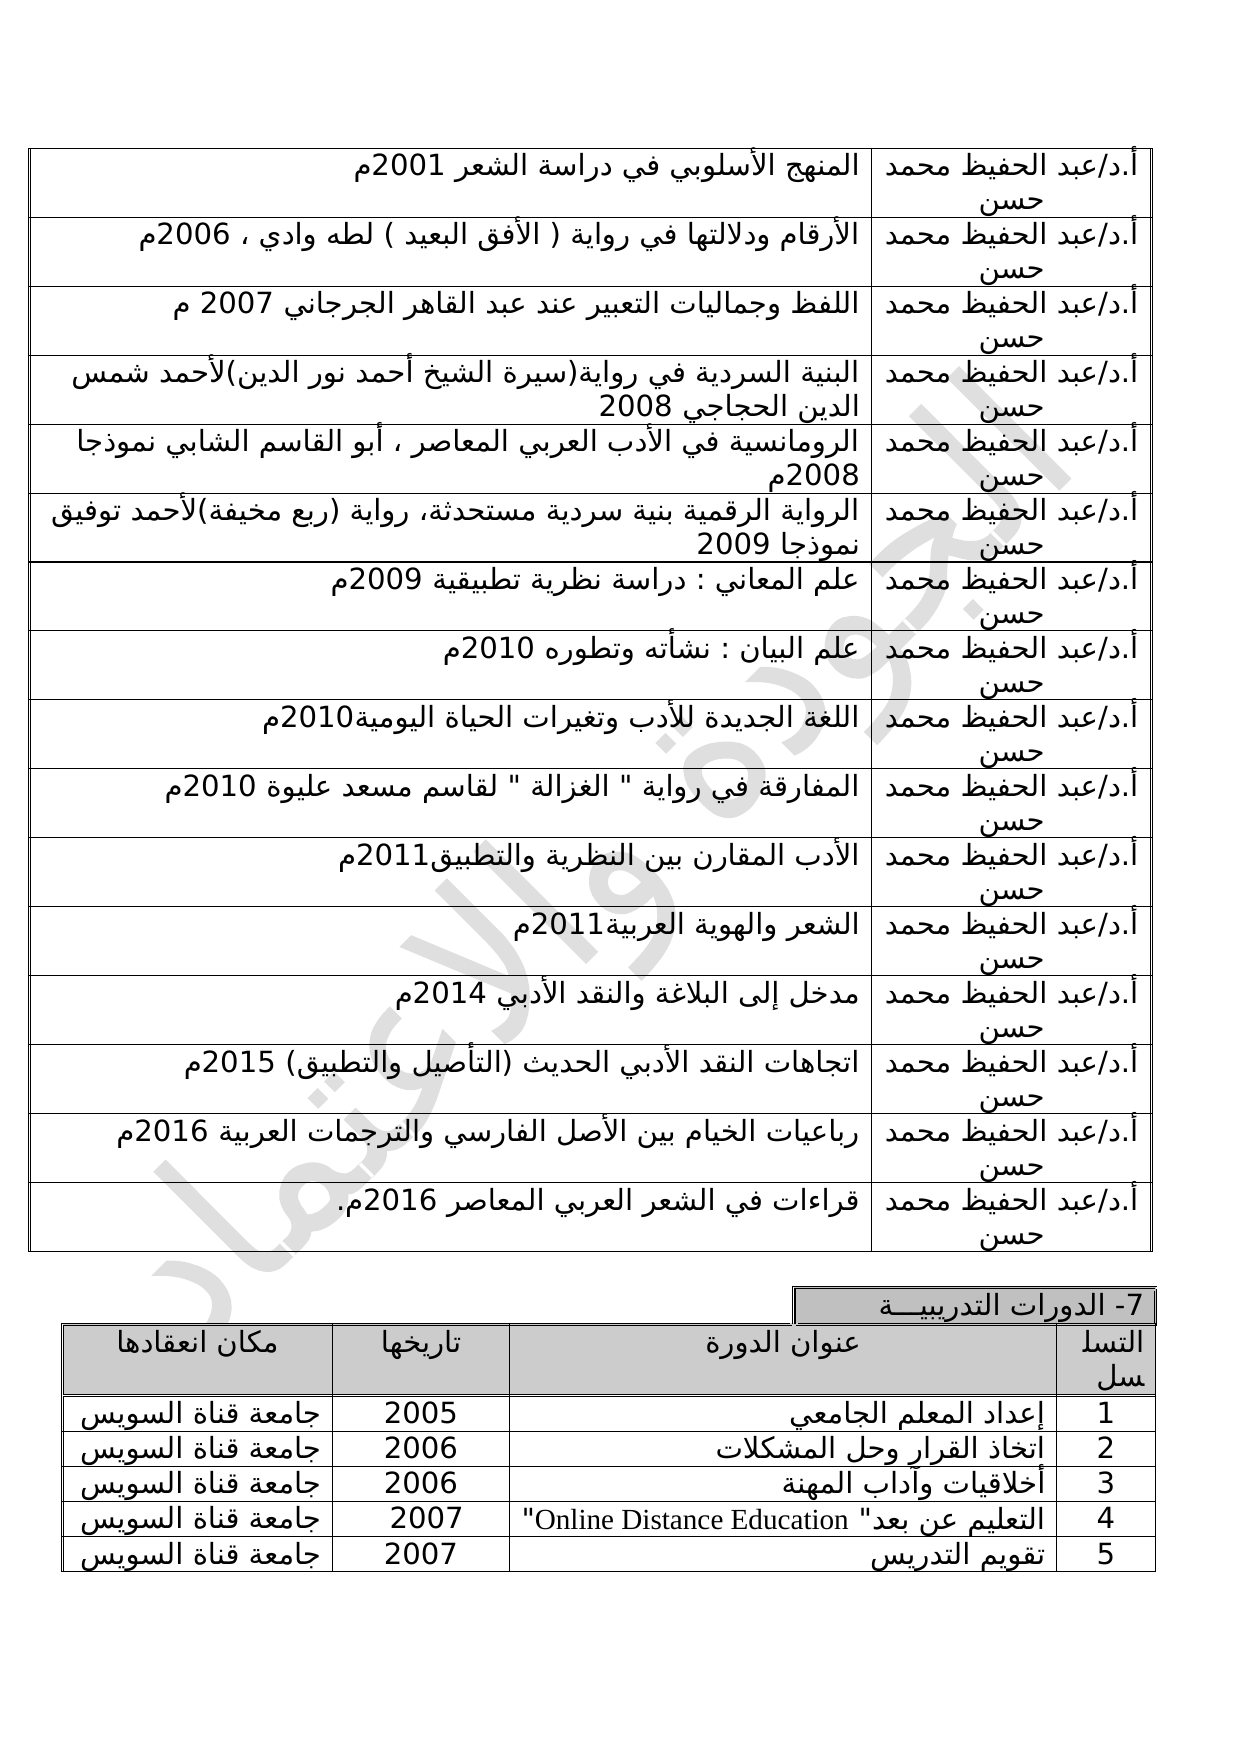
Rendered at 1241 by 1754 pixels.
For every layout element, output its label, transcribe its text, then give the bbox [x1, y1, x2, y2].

table_cell أ.د/عبد الحفيظ محمد حسن [872, 1114, 1150, 1182]
table_cell أ.د/عبد الحفيظ محمد حسن [872, 631, 1150, 699]
table_cell علم البيان : نشأته وتطوره 2010م [31, 631, 871, 699]
table_cell 3 [1057, 1467, 1155, 1501]
table_cell أ.د/عبد الحفيظ محمد حسن [872, 700, 1150, 768]
table_cell المنهج الأسلوبي في دراسة الشعر 2001م [31, 149, 871, 217]
table_cell أ.د/عبد الحفيظ محمد حسن [872, 563, 1150, 630]
table_cell قراءات في الشعر العربي المعاصر 2016م. [31, 1183, 871, 1251]
table_cell 5 [1057, 1537, 1155, 1571]
table_cell 2 [1057, 1432, 1155, 1466]
table_cell علم المعاني : دراسة نظرية تطبيقية 2009م [31, 563, 871, 630]
table_cell 2007 [333, 1537, 509, 1571]
table_cell أ.د/عبد الحفيظ محمد حسن [872, 356, 1150, 423]
table_cell رباعيات الخيام بين الأصل الفارسي والترجمات العربية 2016م [31, 1114, 871, 1182]
table_cell أ.د/عبد الحفيظ محمد حسن [872, 218, 1150, 286]
table_cell الرومانسية في الأدب العربي المعاصر ، أبو القاسم الشابي نموذجا 2008م [31, 425, 871, 492]
table_cell 2006 [333, 1467, 509, 1501]
table_cell عنوان الدورة [510, 1323, 1056, 1394]
table_cell أخلاقيات وآداب المهنة [510, 1467, 1056, 1501]
table_cell أ.د/عبد الحفيظ محمد حسن [872, 769, 1150, 837]
table_cell أ.د/عبد الحفيظ محمد حسن [872, 1183, 1150, 1251]
table_cell اتخاذ القرار وحل المشكلات [510, 1432, 1056, 1466]
table_cell جامعة قناة السويس [64, 1432, 332, 1466]
table_cell تاريخها [333, 1326, 509, 1394]
table_cell الشعر والهوية العربية2011م [31, 907, 871, 975]
table_cell 4 [1057, 1502, 1155, 1536]
table_cell جامعة قناة السويس [64, 1467, 332, 1501]
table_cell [872, 149, 1150, 217]
table_cell 1 [1057, 1397, 1155, 1431]
table_cell أ.د/عبد الحفيظ محمد حسن [872, 907, 1150, 975]
table_cell أ.د/عبد الحفيظ محمد حسن [872, 494, 1150, 561]
table_cell جامعة قناة السويس [64, 1502, 332, 1536]
table_cell الأرقام ودلالتها في رواية ( الأفق البعيد ) لطه وادي ، 2006م [31, 218, 871, 286]
table_cell أ.د/عبد الحفيظ محمد حسن [872, 838, 1150, 906]
table_cell التسلسل [1057, 1326, 1155, 1394]
table_cell 2006 [333, 1432, 509, 1466]
table_cell جامعة قناة السويس [64, 1537, 332, 1571]
table_cell المفارقة في رواية " الغزالة " لقاسم مسعد عليوة 2010م [31, 769, 871, 837]
table_cell إعداد المعلم الجامعي [510, 1397, 1056, 1431]
table_cell أ.د/عبد الحفيظ محمد حسن [872, 1045, 1150, 1113]
table_cell مدخل إلى البلاغة والنقد الأدبي 2014م [31, 976, 871, 1044]
table_cell اللفظ وجماليات التعبير عند عبد القاهر الجرجاني 2007 م [31, 287, 871, 354]
table_cell 2007 [333, 1502, 509, 1536]
table_cell اللغة الجديدة للأدب وتغيرات الحياة اليومية2010م [31, 700, 871, 768]
table_cell التعليم عن بعد" Online Distance Education" [510, 1502, 1056, 1536]
table_cell اتجاهات النقد الأدبي الحديث (التأصيل والتطبيق) 2015م [31, 1045, 871, 1113]
table_cell أ.د/عبد الحفيظ محمد حسن [872, 976, 1150, 1044]
table_cell جامعة قناة السويس [64, 1397, 332, 1431]
table_cell مكان انعقادها [64, 1326, 332, 1394]
table_cell أ.د/عبد الحفيظ محمد حسن [872, 425, 1150, 492]
table_cell الرواية الرقمية بنية سردية مستحدثة، رواية (ربع مخيفة)لأحمد توفيق نموذجا 2009 [31, 494, 871, 561]
table_cell البنية السردية في رواية(سيرة الشيخ أحمد نور الدين)لأحمد شمس الدين الحجاجي 2008 [31, 356, 871, 423]
table_cell الأدب المقارن بين النظرية والتطبيق2011م [31, 838, 871, 906]
table_cell تقويم التدريس [510, 1537, 1056, 1571]
table_header 7- الدورات التدريبيـــة [796, 1287, 1156, 1323]
table_cell أ.د/عبد الحفيظ محمد حسن [872, 287, 1150, 354]
table_cell 2005 [333, 1397, 509, 1431]
